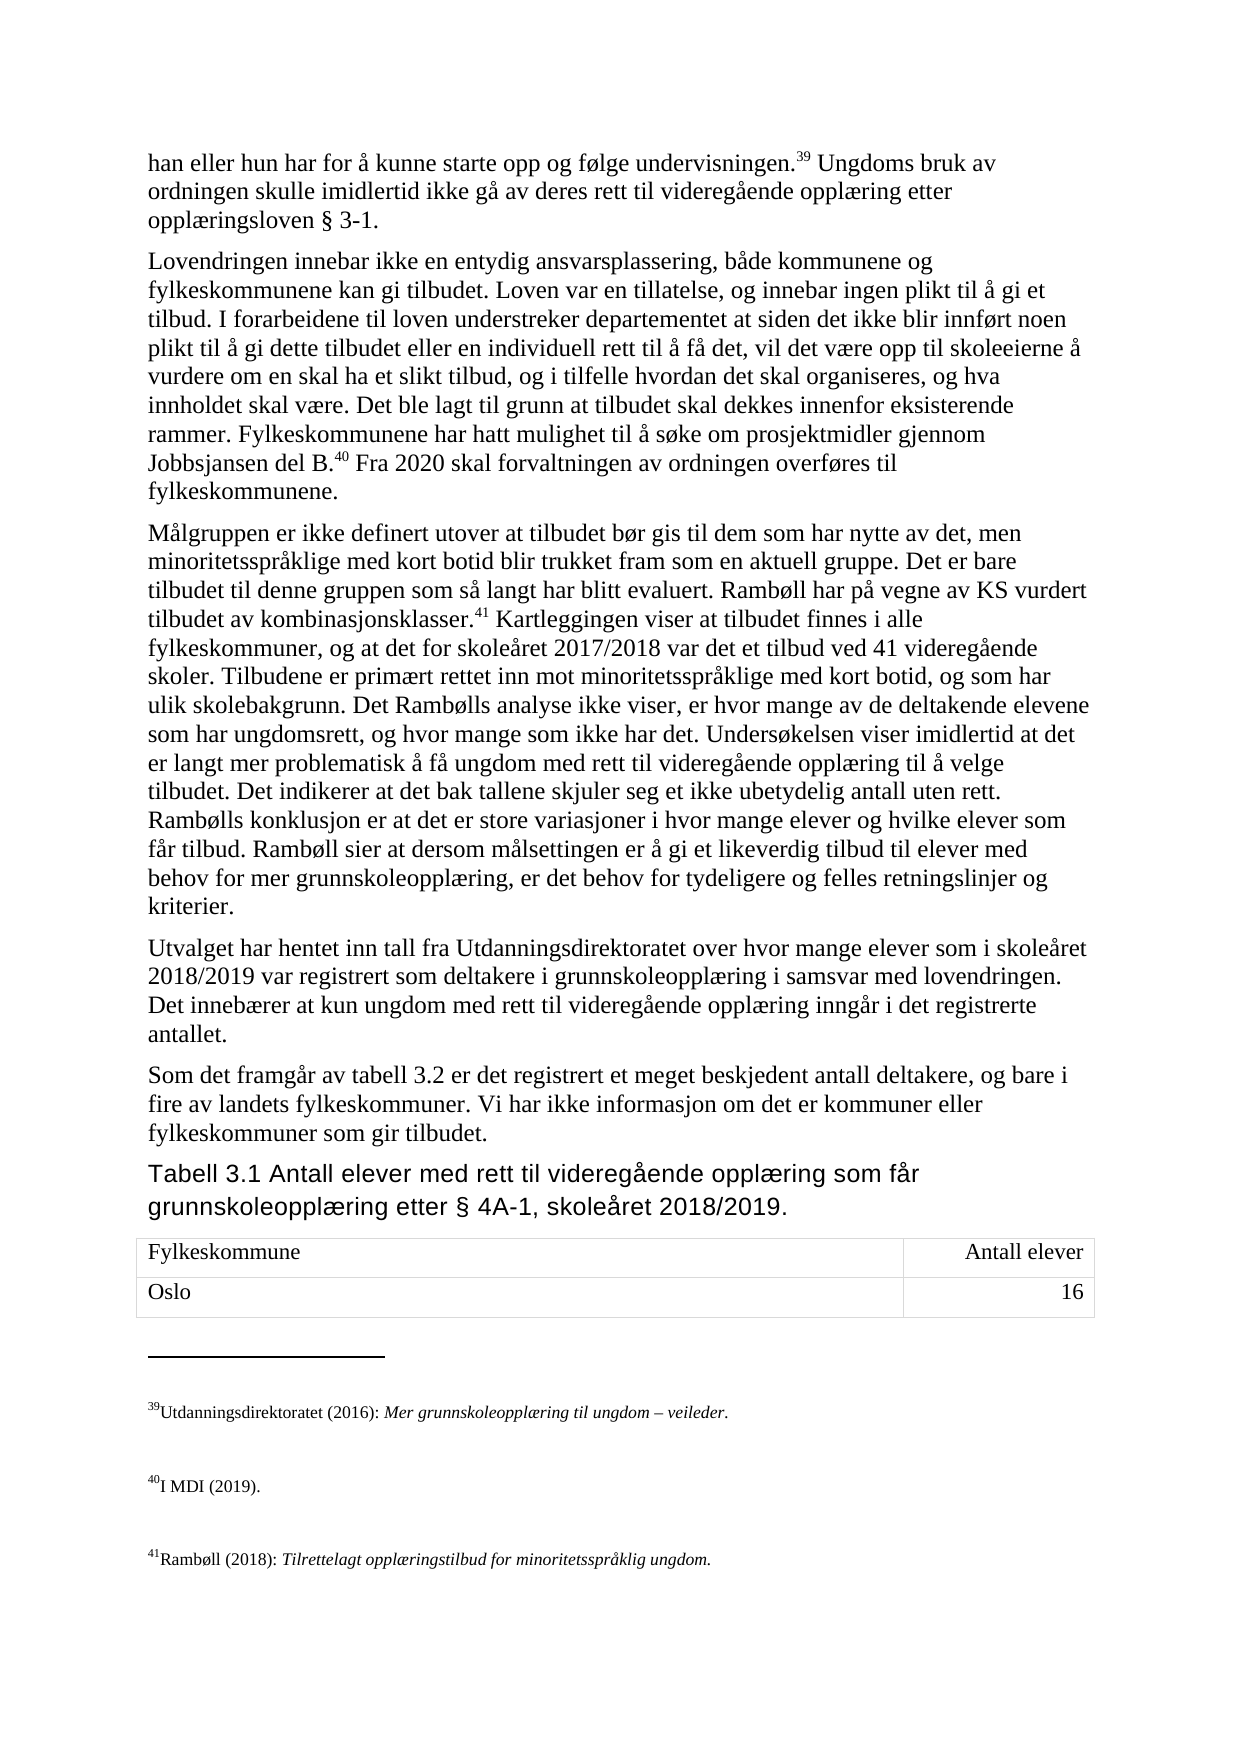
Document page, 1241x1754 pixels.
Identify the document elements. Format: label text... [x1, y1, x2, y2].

text Målgruppen er ikke definert utover at tilbudet bør gis til dem som har nytte av det, men minoritetsspråklige med kort botid blir trukket fram som en aktuell gruppe. Det er bare tilbudet til denne gruppen som så langt har blitt evaluert. Rambøll har på vegne av KS vurdert tilbudet av kombinasjonsklasser. Kartleggingen viser at tilbudet finnes i alle fylkeskommuner, og at det for skoleåret 2017/2018 var det et tilbud ved 41 videregående skoler. Tilbudene er primært rettet inn mot minoritetsspråklige med kort botid, og som har ulik skolebakgrunn. Det Rambølls analyse ikke viser, er hvor mange av de deltakende elevene som har ungdomsrett, og hvor mange som ikke har det. Undersøkelsen viser imidlertid at det er langt mer problematisk å få ungdom med rett til videregående opplæring til å velge tilbudet. Det indikerer at det bak tallene skjuler seg et ikke ubetydelig antall uten rett. Rambølls konklusjon er at det er store variasjoner i hvor mange elever og hvilke elever som får tilbud. Rambøll sier at dersom målsettingen er å gi et likeverdig tilbud til elever med behov for mer grunnskoleopplæring, er det behov for tydeligere og felles retningslinjer og kriterier. [148, 518, 1093, 920]
table_cell Oslo [137, 1278, 903, 1317]
text Lovendringen innebar ikke en entydig ansvarsplassering, både kommunene og fylkeskommunene kan gi tilbudet. Loven var en tillatelse, og innebar ingen plikt til å gi et tilbud. I forarbeidene til loven understreker departementet at siden det ikke blir innført noen plikt til å gi dette tilbudet eller en individuell rett til å få det, vil det være opp til skoleeierne å vurdere om en skal ha et slikt tilbud, og i tilfelle hvordan det skal organiseres, og hva innholdet skal være. Det ble lagt til grunn at tilbudet skal dekkes innenfor eksisterende rammer. Fylkeskommunene har hatt mulighet til å søke om prosjektmidler gjennom Jobbsjansen del B. Fra 2020 skal forvaltningen av ordningen overføres til fylkeskommunene. [148, 246, 1093, 505]
text Behovet for tiltak overfor dem som trenger mer grunnskoleopplæring for å kunne følge opplæringen på videregående nivå, har også vært et tema i Norge. Gjennom en endring av opplæringsloven i 2016 fikk kommunene og fylkeskommunene anledning til å tilby grunnskoleopplæring til ungdommer som har rett til videregående opplæring. Forslaget ble begrunnet med at det ikke var heldig verken for den enkelte eller for samfunnet at elever begynner i videregående opplæring med så svake forutsetninger at det medfører høy risiko for ikke å gjennomføre opplæringen. I den etterfølgende veilederen fra Utdanningsdirektoratet ble det sagt at vurderingen av behovet for tilbudet skulle kobles opp mot det faglige nivået han eller hun har for å kunne starte opp og følge undervisningen. Ungdoms bruk av ordningen skulle imidlertid ikke gå av deres rett til videregående opplæring etter opplæringsloven § 3-1. [148, 148, 1093, 234]
text Utvalget har hentet inn tall fra Utdanningsdirektoratet over hvor mange elever som i skoleåret 2018/2019 var registrert som deltakere i grunnskoleopplæring i samsvar med lovendringen. Det innebærer at kun ungdom med rett til videregående opplæring inngår i det registrerte antallet. [148, 933, 1093, 1048]
text Antall elever med rett til videregående opplæring som får grunnskoleopplæring etter § 4A-1, skoleåret 2018/2019. [148, 1159, 1093, 1221]
table_cell 16 [904, 1278, 1094, 1317]
text Som det framgår av tabell 3.2 er det registrert et meget beskjedent antall deltakere, og bare i fire av landets fylkeskommuner. Vi har ikke informasjon om det er kommuner eller fylkeskommuner som gir tilbudet. [148, 1060, 1093, 1146]
table_header Antall elever [904, 1239, 1094, 1277]
table_header Fylkeskommune [137, 1239, 903, 1277]
